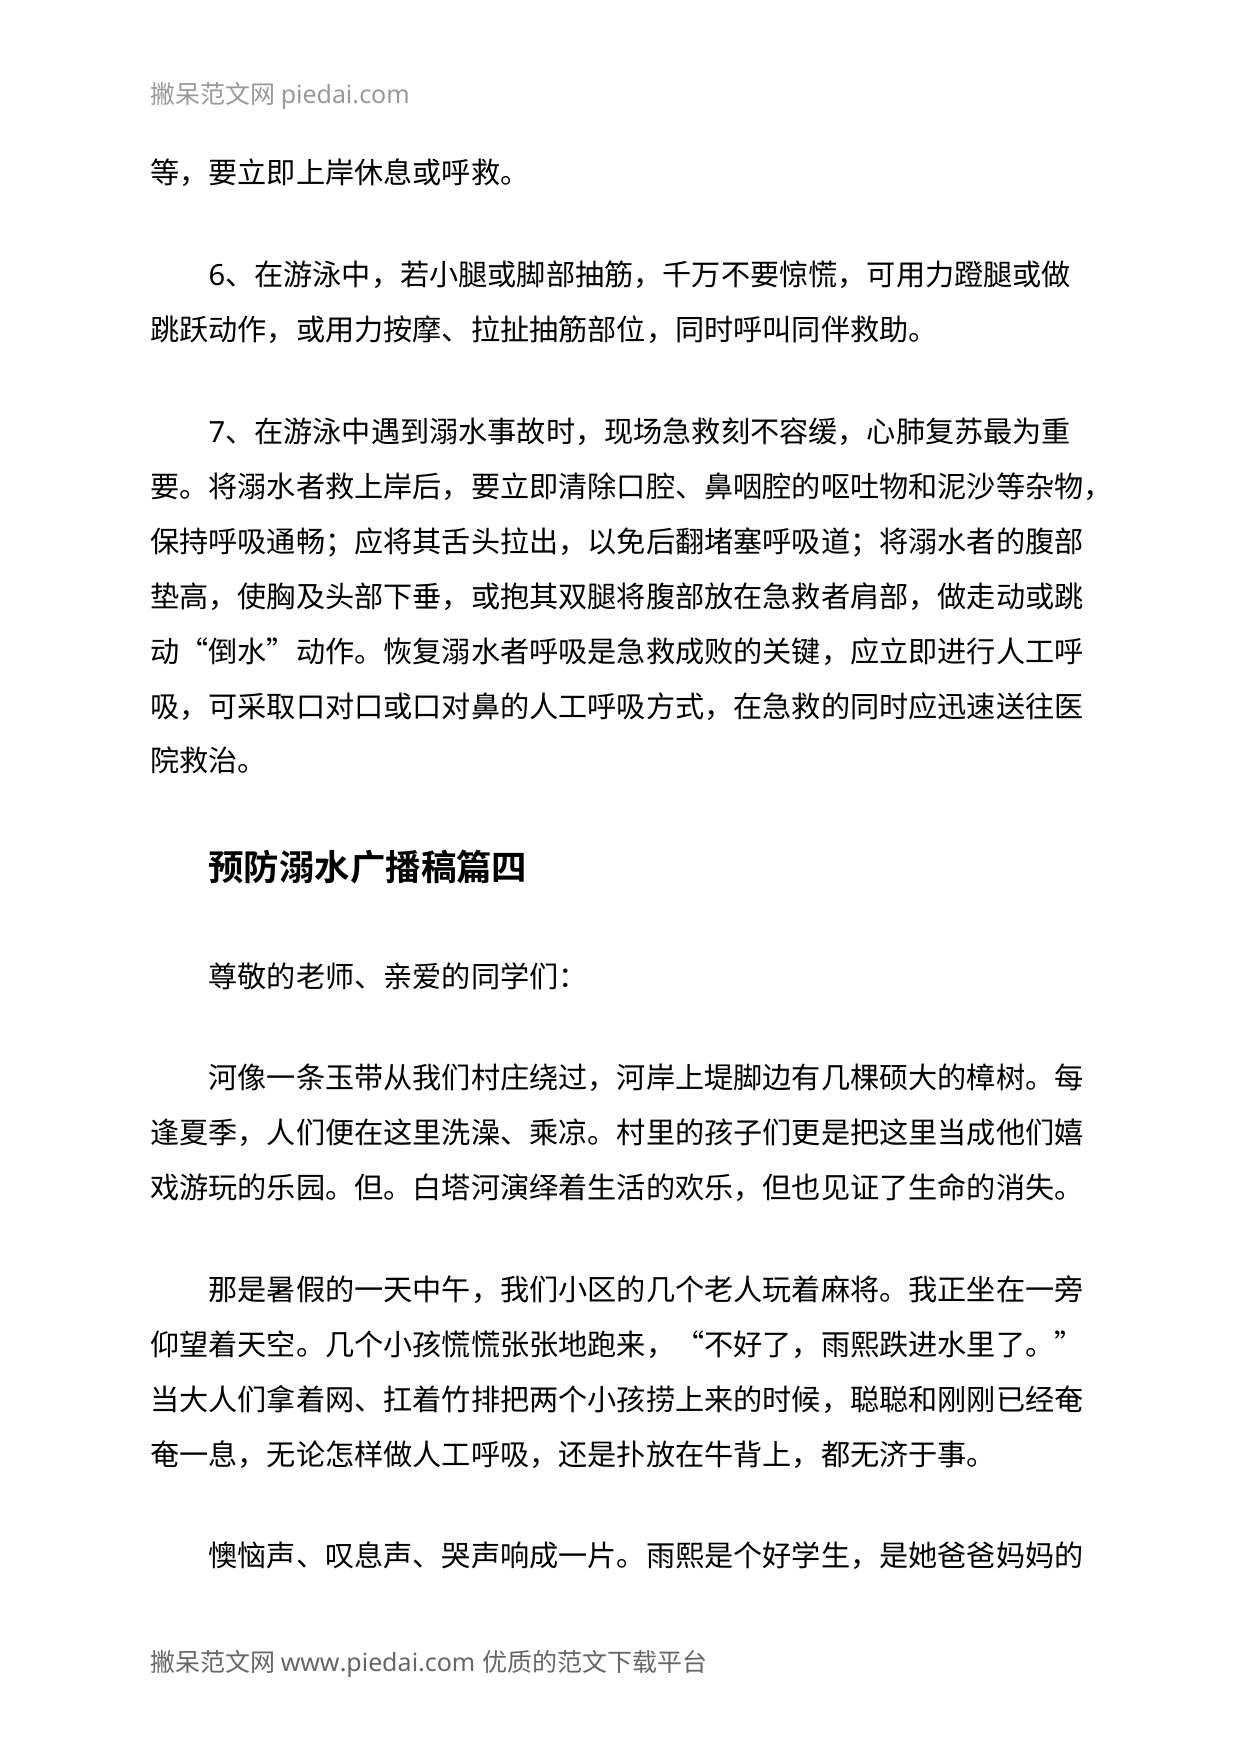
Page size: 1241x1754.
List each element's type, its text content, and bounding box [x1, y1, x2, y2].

text 河像一条玉带从我们村庄绕过，河岸上堤脚边有几棵硕大的樟树。每逢夏季，人们便在这里洗澡、乘凉。村里的孩子们更是把这里当成他们嬉戏游玩的乐园。但。白塔河演绎着生活的欢乐，但也见证了生命的消失。 [150, 1055, 1090, 1207]
text 6、在游泳中，若小腿或脚部抽筋，千万不要惊慌，可用力蹬腿或做跳跃动作，或用力按摩、拉扯抽筋部位，同时呼叫同伴救助。 [150, 252, 1090, 349]
text 预防溺水广播稿篇四 [150, 840, 1090, 891]
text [150, 1533, 1090, 1575]
text 7、在游泳中遇到溺水事故时，现场急救刻不容缓，心肺复苏最为重要。将溺水者救上岸后，要立即清除口腔、鼻咽腔的呕吐物和泥沙等杂物，保持呼吸通畅；应将其舌头拉出，以免后翻堵塞呼吸道；将溺水者的腹部垫高，使胸及头部下垂，或抱其双腿将腹部放在急救者肩部，做走动或跳动“倒水”动作。恢复溺水者呼吸是急救成败的关键，应立即进行人工呼吸，可采取口对口或口对鼻的人工呼吸方式，在急救的同时应迅速送往医院救治。 [150, 408, 1090, 780]
text 那是暑假的一天中午，我们小区的几个老人玩着麻将。我正坐在一旁仰望着天空。几个小孩慌慌张张地跑来，“不好了，雨熙跌进水里了。”当大人们拿着网、扛着竹排把两个小孩捞上来的时候，聪聪和刚刚已经奄奄一息，无论怎样做人工呼吸，还是扑放在牛背上，都无济于事。 [150, 1267, 1090, 1473]
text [150, 150, 1090, 192]
text 尊敬的老师、亲爱的同学们： [150, 953, 1090, 996]
